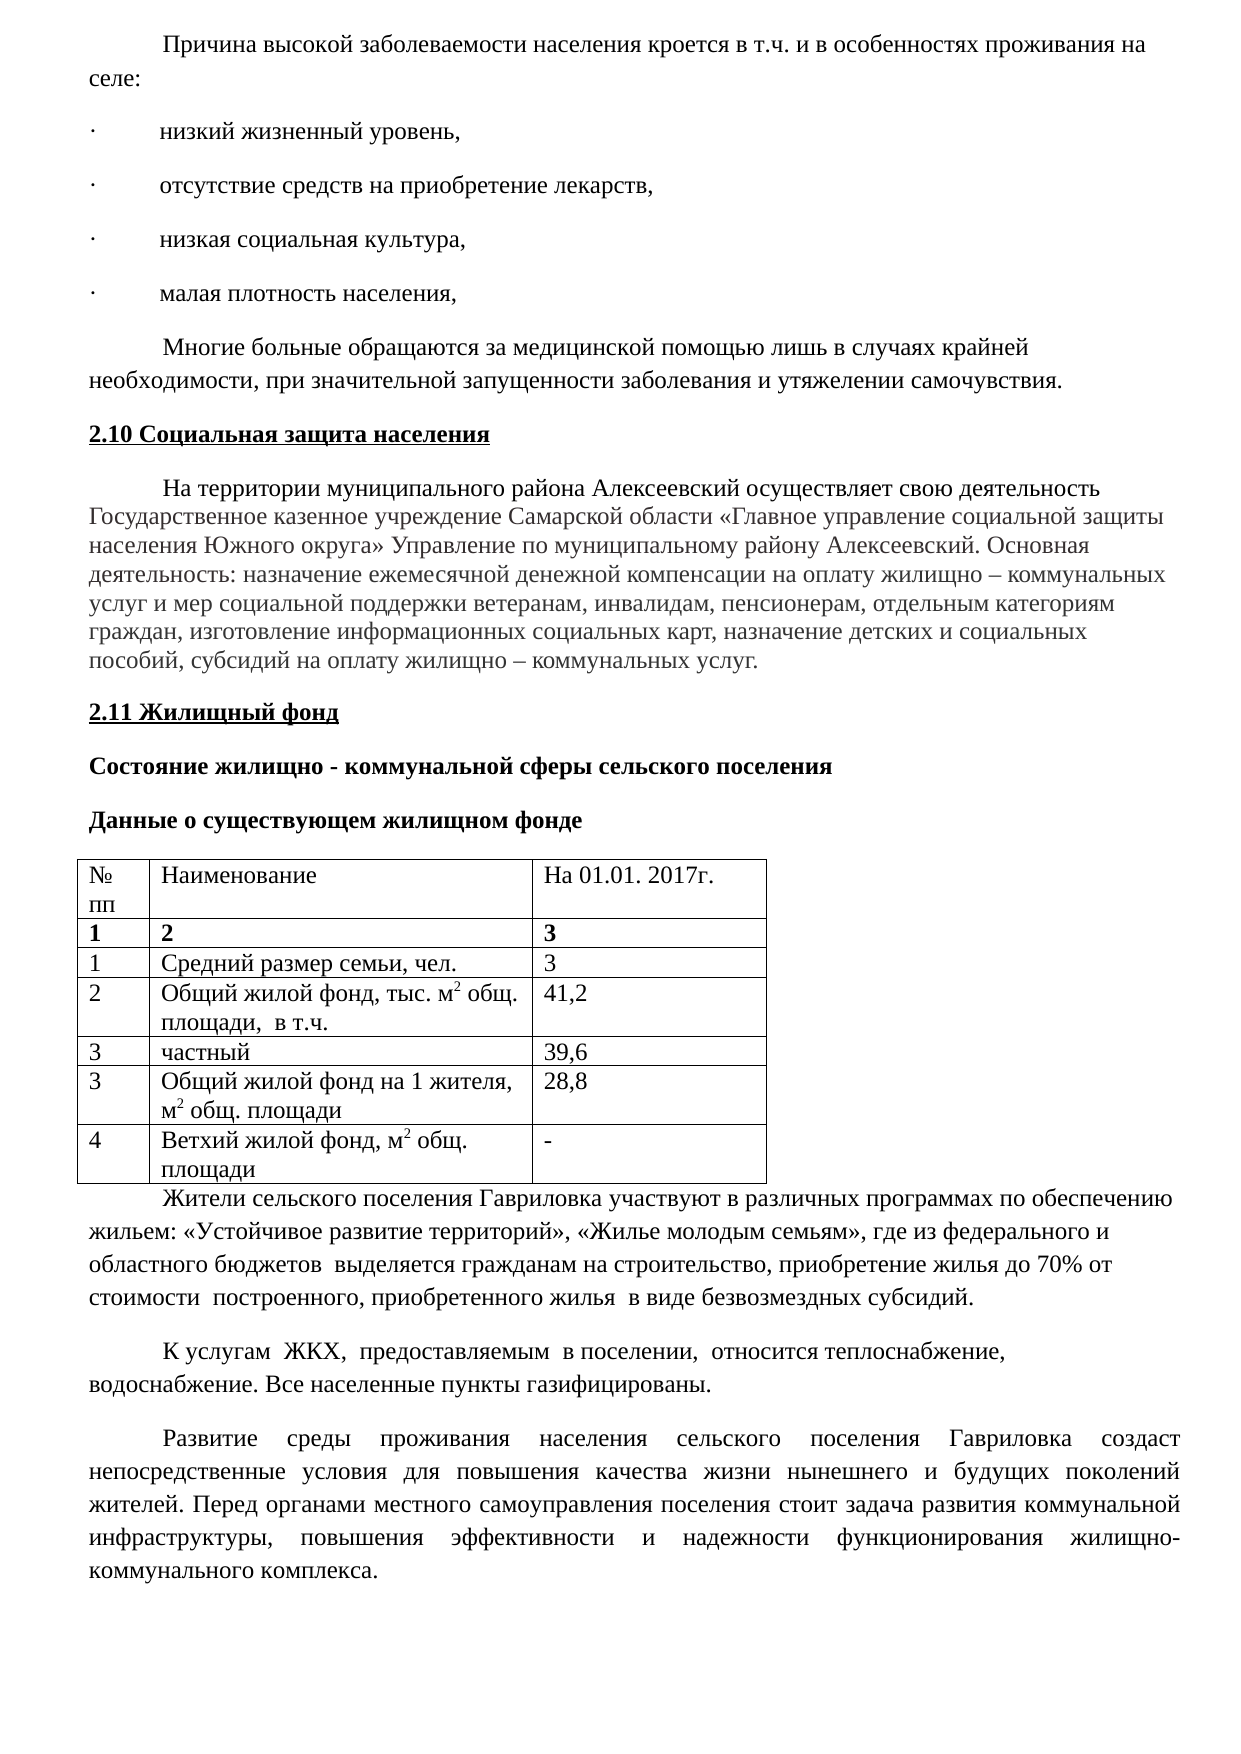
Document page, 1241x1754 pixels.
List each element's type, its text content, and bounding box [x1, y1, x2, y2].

table_cell 1 [78, 919, 149, 947]
table_cell 3 [78, 1066, 149, 1124]
table_cell 2 [78, 978, 149, 1036]
text Данные о существующем жилищном фонде [88, 805, 1181, 834]
text · малая плотность населения, [88, 278, 1181, 307]
table_cell 4 [78, 1125, 149, 1182]
text К услугам ЖКХ, предоставляемым в поселении, относится теплоснабжение, водоснабжение. Все населенные пункты газифицированы. [88, 1336, 1181, 1398]
table_cell 3 [533, 919, 766, 947]
table_cell 28,8 [533, 1066, 766, 1124]
text · низкая социальная культура, [88, 224, 1181, 253]
text · отсутствие средств на приобретение лекарств, [88, 170, 1181, 199]
text Состояние жилищно - коммунальной сферы сельского поселения [88, 751, 1181, 780]
table_cell 3 [78, 1037, 149, 1065]
text Причина высокой заболеваемости населения кроется в т.ч. и в особенностях проживания на селе: [88, 29, 1181, 91]
text 2.10 Социальная защита населения [88, 419, 1181, 447]
table_header На 01.01. 2017г. [533, 860, 766, 917]
table_cell Общий жилой фонд на 1 жителя, м2 общ. площади [150, 1066, 532, 1124]
table_cell 3 [533, 948, 766, 977]
table_cell 39,6 [533, 1037, 766, 1065]
text Многие больные обращаются за медицинской помощью лишь в случаях крайней необходимости, при значительной запущенности заболевания и утяжелении самочувствия. [88, 332, 1181, 394]
table_cell Общий жилой фонд, тыс. м2 общ. площади, в т.ч. [150, 978, 532, 1036]
text Жители сельского поселения Гавриловка участвуют в различных программах по обеспечению жильем: «Устойчивое развитие территорий», «Жилье молодым семьям», где из федерального и областного бюджетов выделяется гражданам на строительство, приобретение жилья до 70% от стоимости построенного, приобретенного жилья в виде безвозмездных субсидий. [88, 1183, 1181, 1311]
table_cell Средний размер семьи, чел. [150, 948, 532, 977]
text Развитие среды проживания населения сельского поселения Гавриловка создаст непосредственные условия для повышения качества жизни нынешнего и будущих поколений жителей. Перед органами местного самоуправления поселения стоит задача развития коммунальной инфраструктуры, повышения эффективности и надежности функционирования жилищно-коммунального комплекса. [88, 1423, 1181, 1584]
table_cell 41,2 [533, 978, 766, 1036]
table_cell - [533, 1125, 766, 1182]
text · низкий жизненный уровень, [88, 116, 1181, 145]
table_cell 2 [150, 919, 532, 947]
text 2.11 Жилищный фонд [88, 697, 1181, 726]
subtitle На территории муниципального района Алексеевский осуществляет свою деятельность Государственное казенное учреждение Самарской области «Главное управление социальной защиты населения Южного округа» Управление по муниципальному району Алексеевский. Основная деятельность: назначение ежемесячной денежной компенсации на оплату жилищно – коммунальных услуг и мер социальной поддержки ветеранам, инвалидам, пенсионерам, отдельным категориям граждан, изготовление информационных социальных карт, назначение детских и социальных пособий, субсидий на оплату жилищно – коммунальных услуг. [88, 473, 1181, 674]
table_header Наименование [150, 860, 532, 917]
table_header № пп [78, 860, 149, 917]
table_cell частный [150, 1037, 532, 1065]
table_cell Ветхий жилой фонд, м2 общ. площади [150, 1125, 532, 1182]
table_cell 1 [78, 948, 149, 977]
